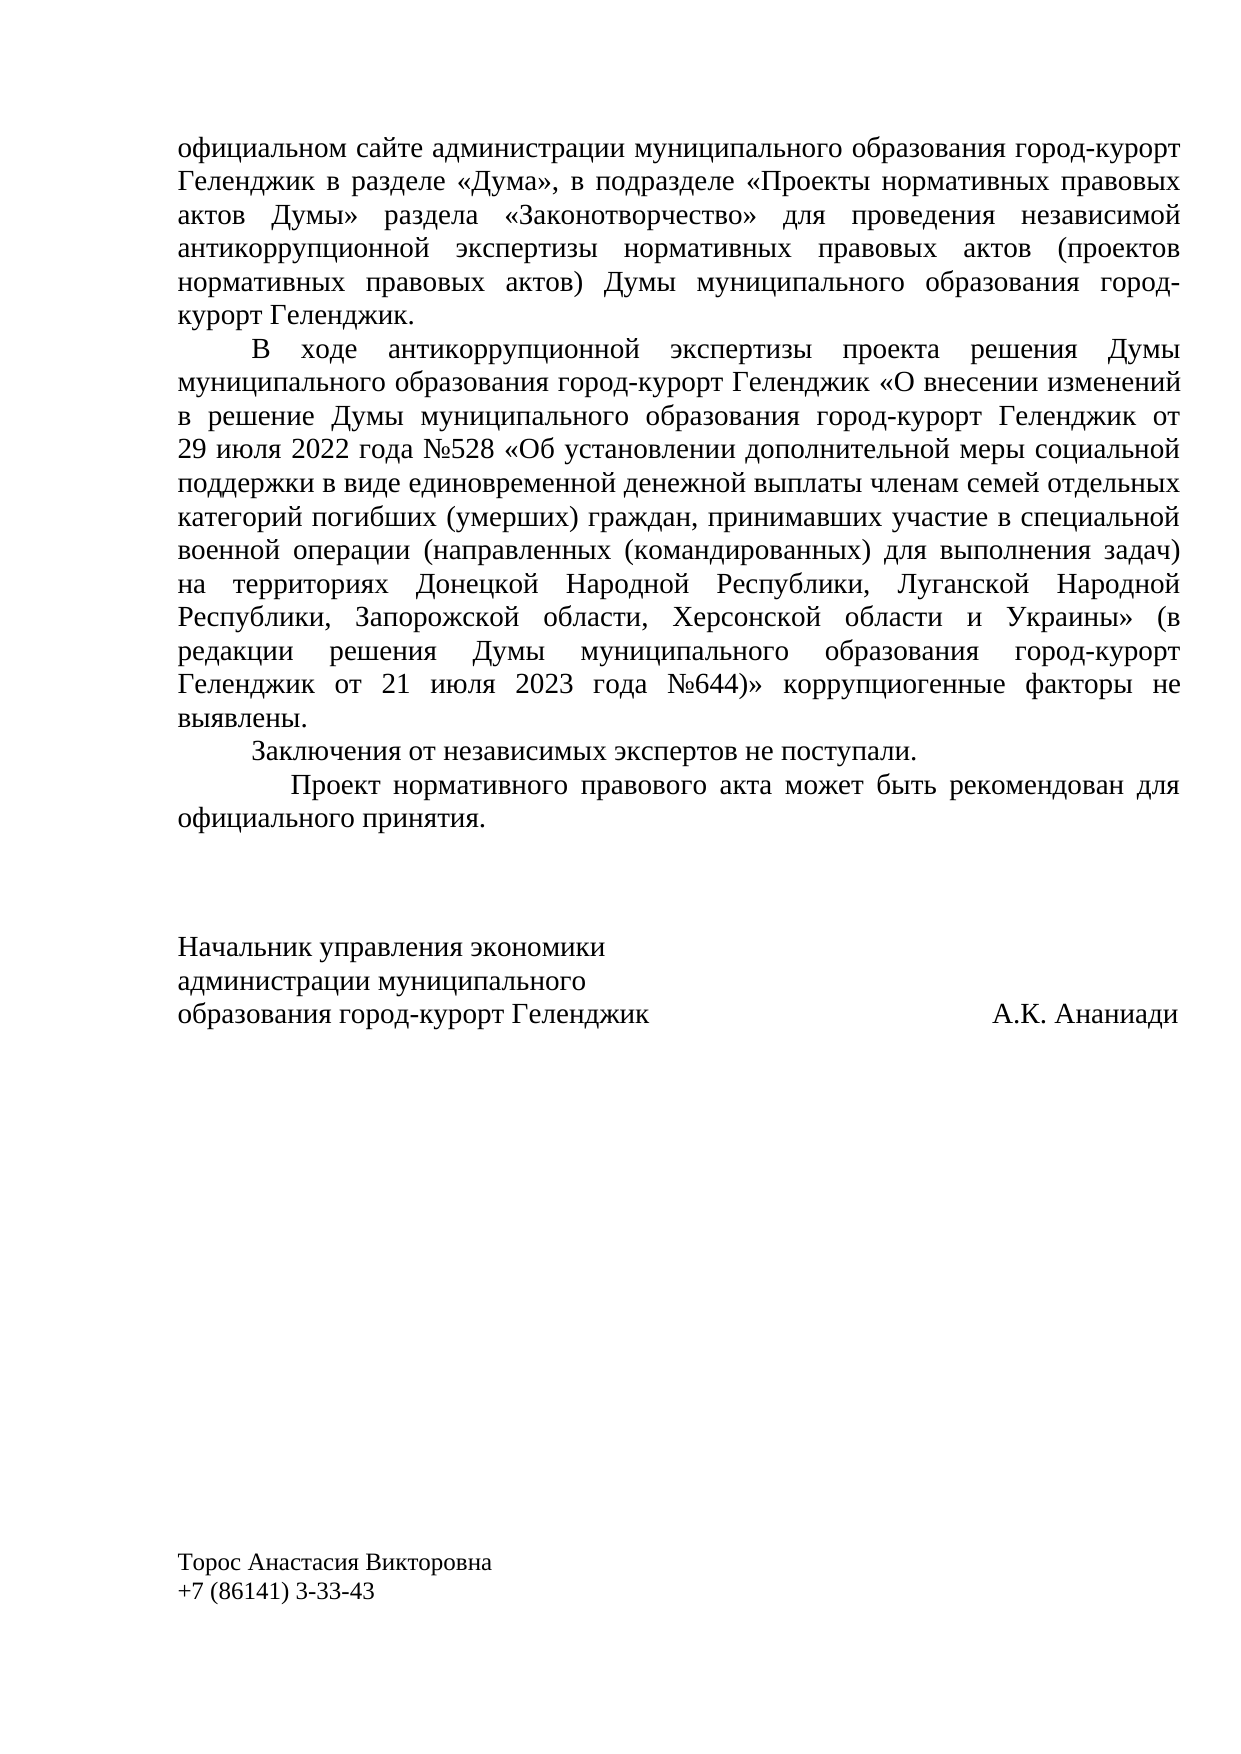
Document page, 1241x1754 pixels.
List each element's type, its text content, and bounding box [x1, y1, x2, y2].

text Заключения от независимых экспертов не поступали. [177, 733, 1181, 767]
text В ходе антикоррупционной экспертизы проекта решения Думы муниципального образования город-курорт Геленджик «О внесении изменений в решение Думы муниципального образования город-курорт Геленджик от 29 июля 2022 года №528 «Об установлении дополнительной меры социальной поддержки в виде единовременной денежной выплаты членам семей отдельных категорий погибших (умерших) граждан, принимавших участие в специальной военной операции (направленных (командированных) для выполнения задач) на территориях Донецкой Народной Республики, Луганской Народной Республики, Запорожской области, Херсонской области и Украины» (в редакции решения Думы муниципального образования город-курорт Геленджик от 21 июля 2023 года №644)» коррупциогенные факторы не выявлены. [177, 331, 1181, 733]
text Торос Анастасия Викторовна [177, 1547, 1181, 1576]
text Начальник управления экономики [177, 929, 1181, 963]
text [177, 130, 1181, 331]
text Проект нормативного правового акта может быть рекомендован для официального принятия. [177, 767, 1181, 834]
text администрации муниципального [177, 963, 1181, 996]
text +7 (86141) 3-33-43 [177, 1576, 1181, 1605]
text образования город-курорт Геленджик А.К. Ананиади [177, 996, 1181, 1030]
